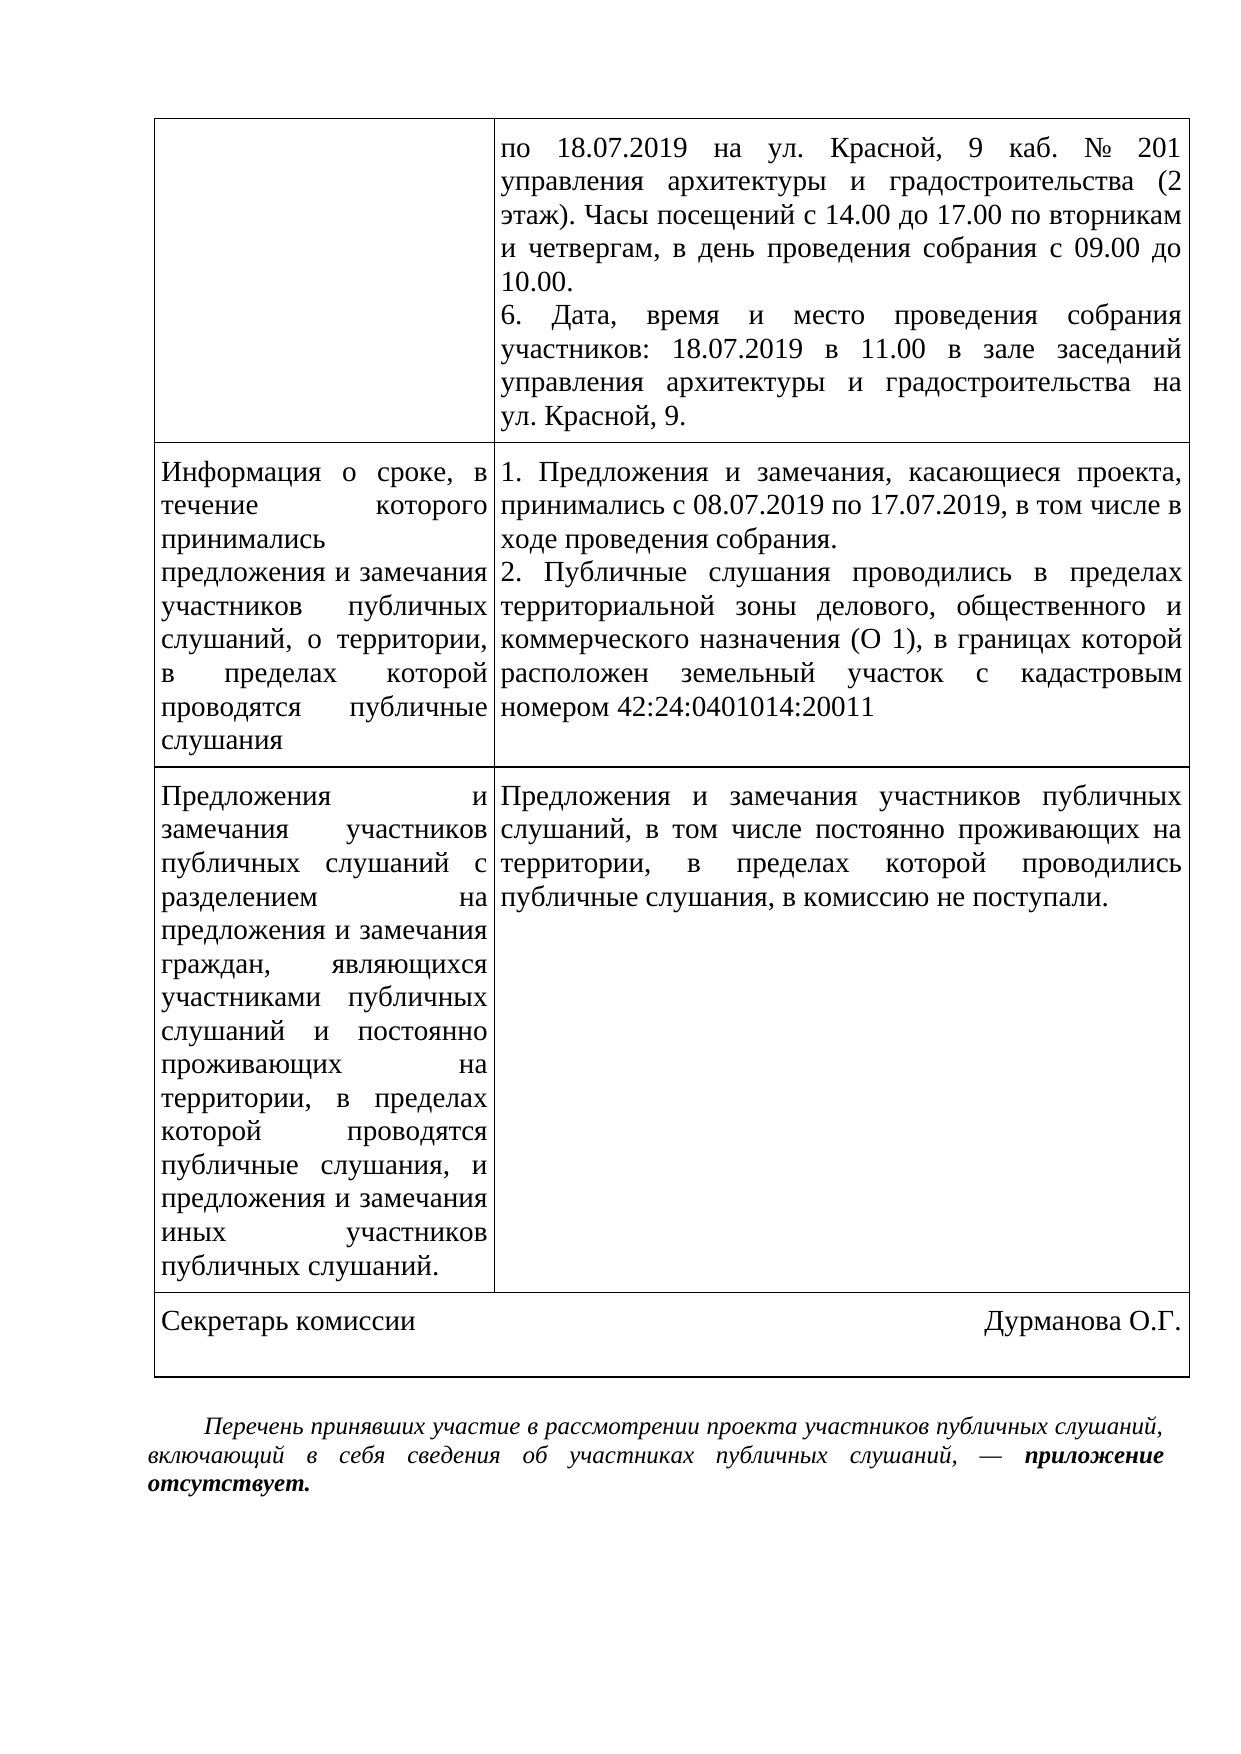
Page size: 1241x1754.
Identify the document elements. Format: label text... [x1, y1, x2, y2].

table_cell Предложения и замечания участников публичных слушаний с разделением на предложения и замечания граждан, являющихся участниками публичных слушаний и постоянно проживающих на территории, в пределах которой проводятся публичные слушания, и предложения и замечания иных участников публичных слушаний. [155, 768, 494, 1292]
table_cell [495, 119, 1189, 442]
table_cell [155, 119, 494, 442]
table_cell Секретарь комиссии Дурманова О.Г. [155, 1293, 1189, 1376]
table_cell 1. Предложения и замечания, касающиеся проекта, принимались с 08.07.2019 по 17.07.2019, в том числе в ходе проведения собрания. 2. Публичные слушания проводились в пределах территориальной зоны делового, общественного и коммерческого назначения (О 1), в границах которой расположен земельный участок с кадастровым номером 42:24:0401014:20011 [495, 443, 1189, 766]
table_cell Предложения и замечания участников публичных слушаний, в том числе постоянно проживающих на территории, в пределах которой проводились публичные слушания, в комиссию не поступали. [495, 768, 1189, 1292]
text Перечень принявших участие в рассмотрении проекта участников публичных слушаний, включающий в себя сведения об участниках публичных слушаний, — приложение отсутствует. [148, 1411, 1166, 1497]
table_cell Информация о сроке, в течение которого принимались предложения и замечания участников публичных слушаний, о территории, в пределах которой проводятся публичные слушания [155, 443, 494, 766]
